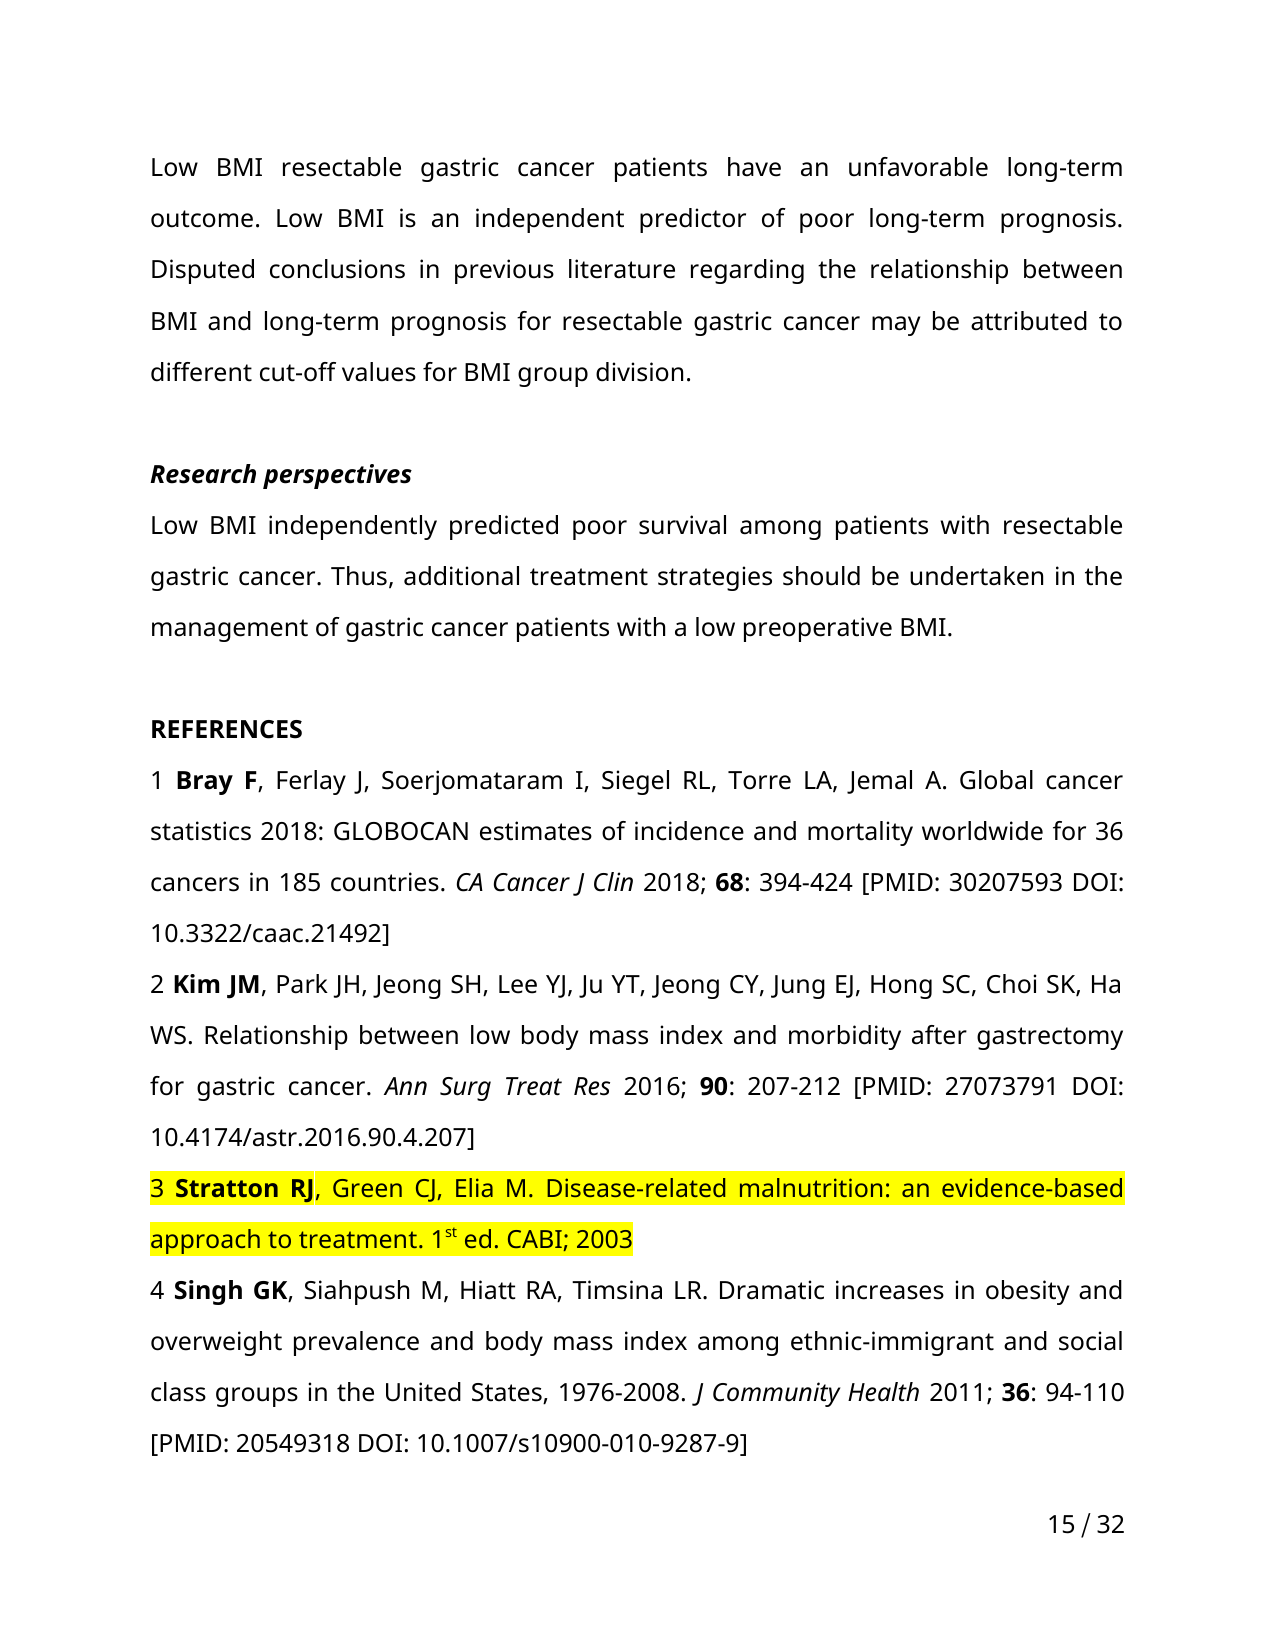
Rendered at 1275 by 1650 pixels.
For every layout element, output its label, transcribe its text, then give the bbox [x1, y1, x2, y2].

text 3 Stratton RJ, Green CJ, Elia M. Disease-related malnutrition: an evidence-based approach to treatment. 1st ed. CABI; 2003 [150, 1171, 1125, 1256]
text 2 Kim JM, Park JH, Jeong SH, Lee YJ, Ju YT, Jeong CY, Jung EJ, Hong SC, Choi SK, Ha WS. Relationship between low body mass index and morbidity after gastrectomy for gastric cancer. Ann Surg Treat Res 2016; 90: 207-212 [PMID: 27073791 DOI: 10.4174/astr.2016.90.4.207] [150, 967, 1125, 1154]
text Low BMI resectable gastric cancer patients have an unfavorable long-term outcome. Low BMI is an independent predictor of poor long-term prognosis. Disputed conclusions in previous literature regarding the relationship between BMI and long-term prognosis for resectable gastric cancer may be attributed to different cut-off values for BMI group division. [150, 150, 1125, 388]
text 1 Bray F, Ferlay J, Soerjomataram I, Siegel RL, Torre LA, Jemal A. Global cancer statistics 2018: GLOBOCAN estimates of incidence and mortality worldwide for 36 cancers in 185 countries. CA Cancer J Clin 2018; 68: 394-424 [PMID: 30207593 DOI: 10.3322/caac.21492] [150, 762, 1125, 950]
text Research perspectives [150, 456, 1125, 490]
text REFERENCES [150, 711, 1125, 746]
text Low BMI independently predicted poor survival among patients with resectable gastric cancer. Thus, additional treatment strategies should be undertaken in the management of gastric cancer patients with a low preoperative BMI. [150, 507, 1125, 643]
text 4 Singh GK, Siahpush M, Hiatt RA, Timsina LR. Dramatic increases in obesity and overweight prevalence and body mass index among ethnic-immigrant and social class groups in the United States, 1976-2008. J Community Health 2011; 36: 94-110 [PMID: 20549318 DOI: 10.1007/s10900-010-9287-9] [150, 1273, 1125, 1460]
